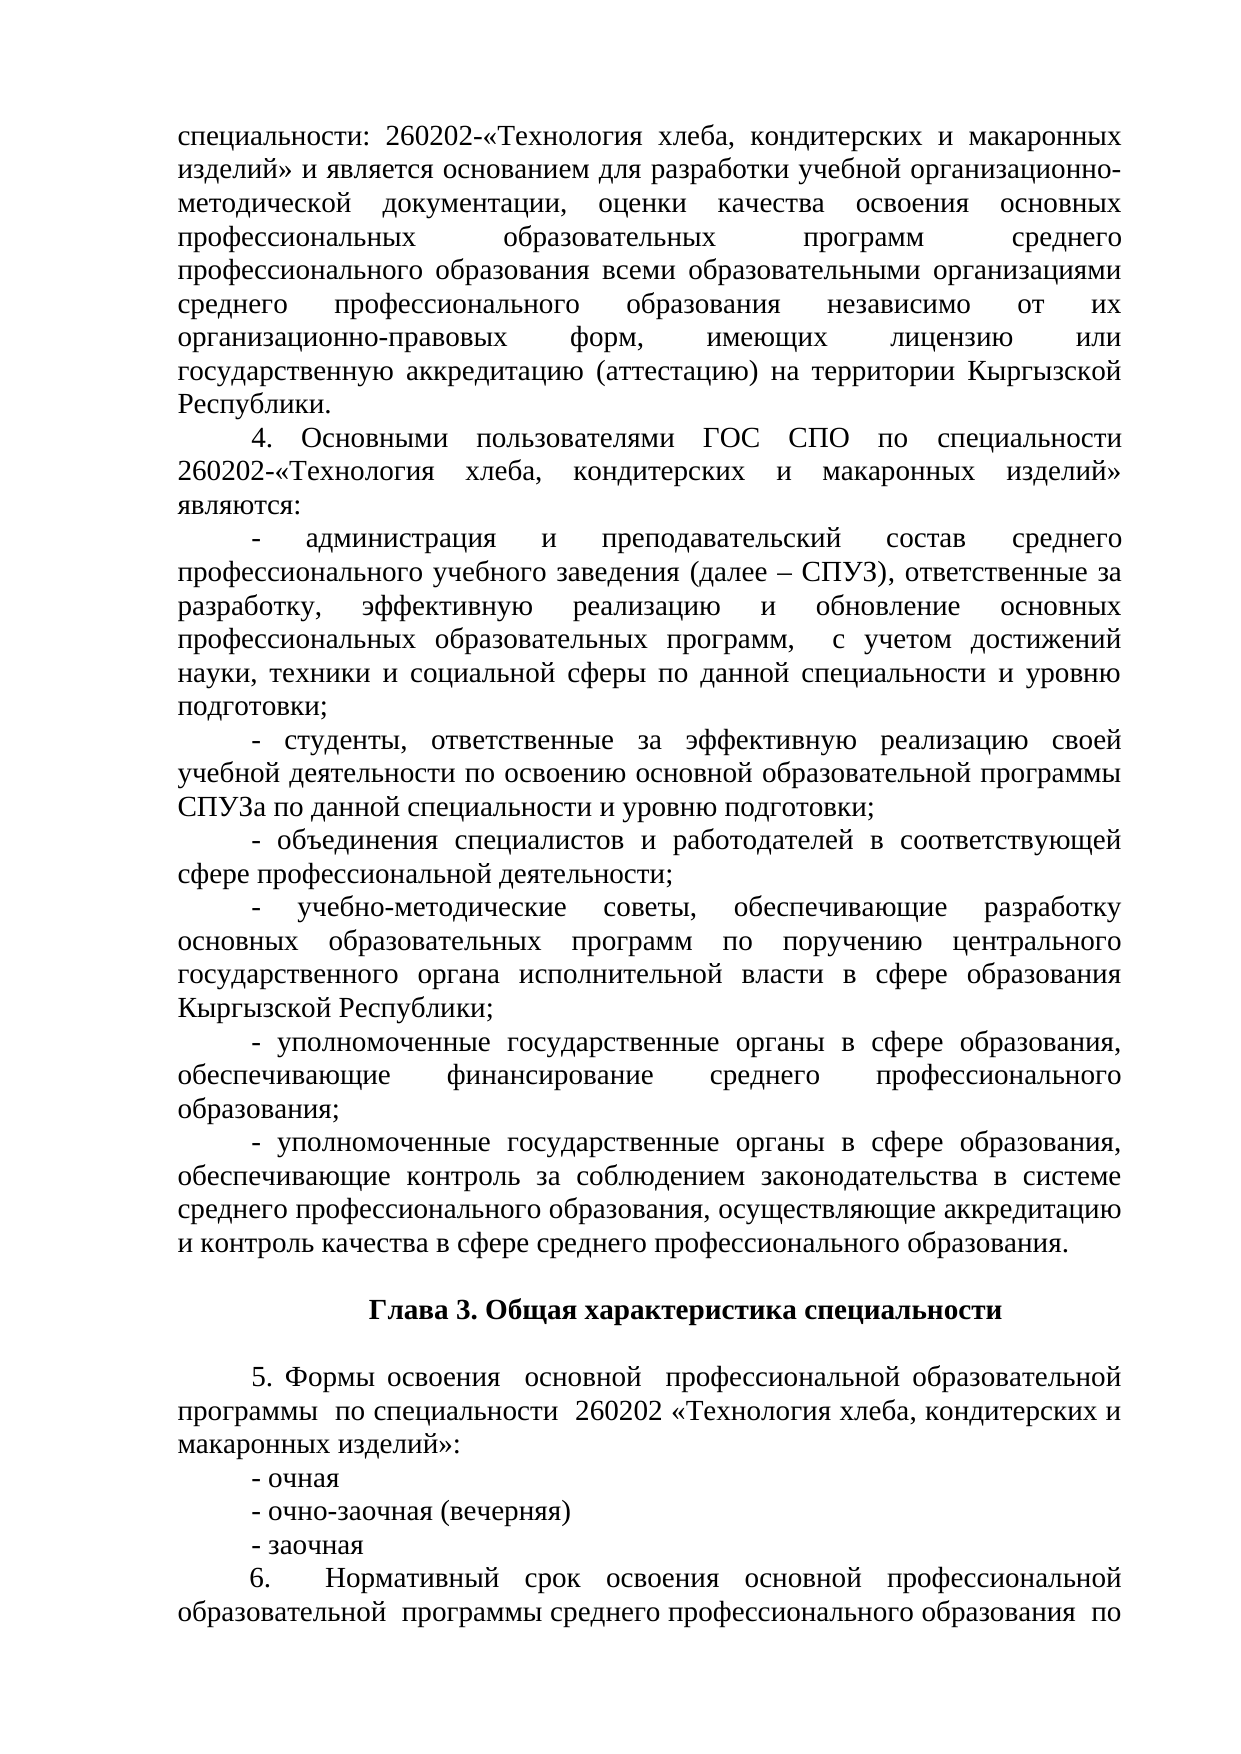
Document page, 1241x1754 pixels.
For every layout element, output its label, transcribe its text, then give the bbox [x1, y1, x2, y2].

text - студенты, ответственные за эффективную реализацию своей учебной деятельности по освоению основной образовательной программы СПУЗа по данной специальности и уровню подготовки; [177, 722, 1122, 822]
text - уполномоченные государственные органы в сфере образования, обеспечивающие контроль за соблюдением законодательства в системе среднего профессионального образования, осуществляющие аккредитацию и контроль качества в сфере среднего профессионального образования. [177, 1124, 1122, 1258]
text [177, 118, 1122, 420]
text - очная [177, 1460, 1122, 1493]
text - объединения специалистов и работодателей в соответствующей сфере профессиональной деятельности; [177, 822, 1122, 889]
text - очно-заочная (вечерняя) [177, 1493, 1122, 1527]
text 4. Основными пользователями ГОС СПО по специальности 260202-«Технология хлеба, кондитерских и макаронных изделий» являются: [177, 420, 1122, 521]
text 5. Формы освоения основной профессиональной образовательной программы по специальности 260202 «Технология хлеба, кондитерских и макаронных изделий»: [177, 1359, 1122, 1460]
text - заочная [177, 1527, 1122, 1560]
text - уполномоченные государственные органы в сфере образования, обеспечивающие финансирование среднего профессионального образования; [177, 1024, 1122, 1124]
text - учебно-методические советы, обеспечивающие разработку основных образовательных программ по поручению центрального государственного органа исполнительной власти в сфере образования Кыргызской Республики; [177, 889, 1122, 1024]
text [177, 1560, 1122, 1627]
text Глава 3. Общая характеристика специальности [177, 1292, 1122, 1326]
text - администрация и преподавательский состав среднего профессионального учебного заведения (далее – СПУЗ), ответственные за разработку, эффективную реализацию и обновление основных профессиональных образовательных программ, с учетом достижений науки, техники и социальной сферы по данной специальности и уровню подготовки; [177, 521, 1122, 722]
